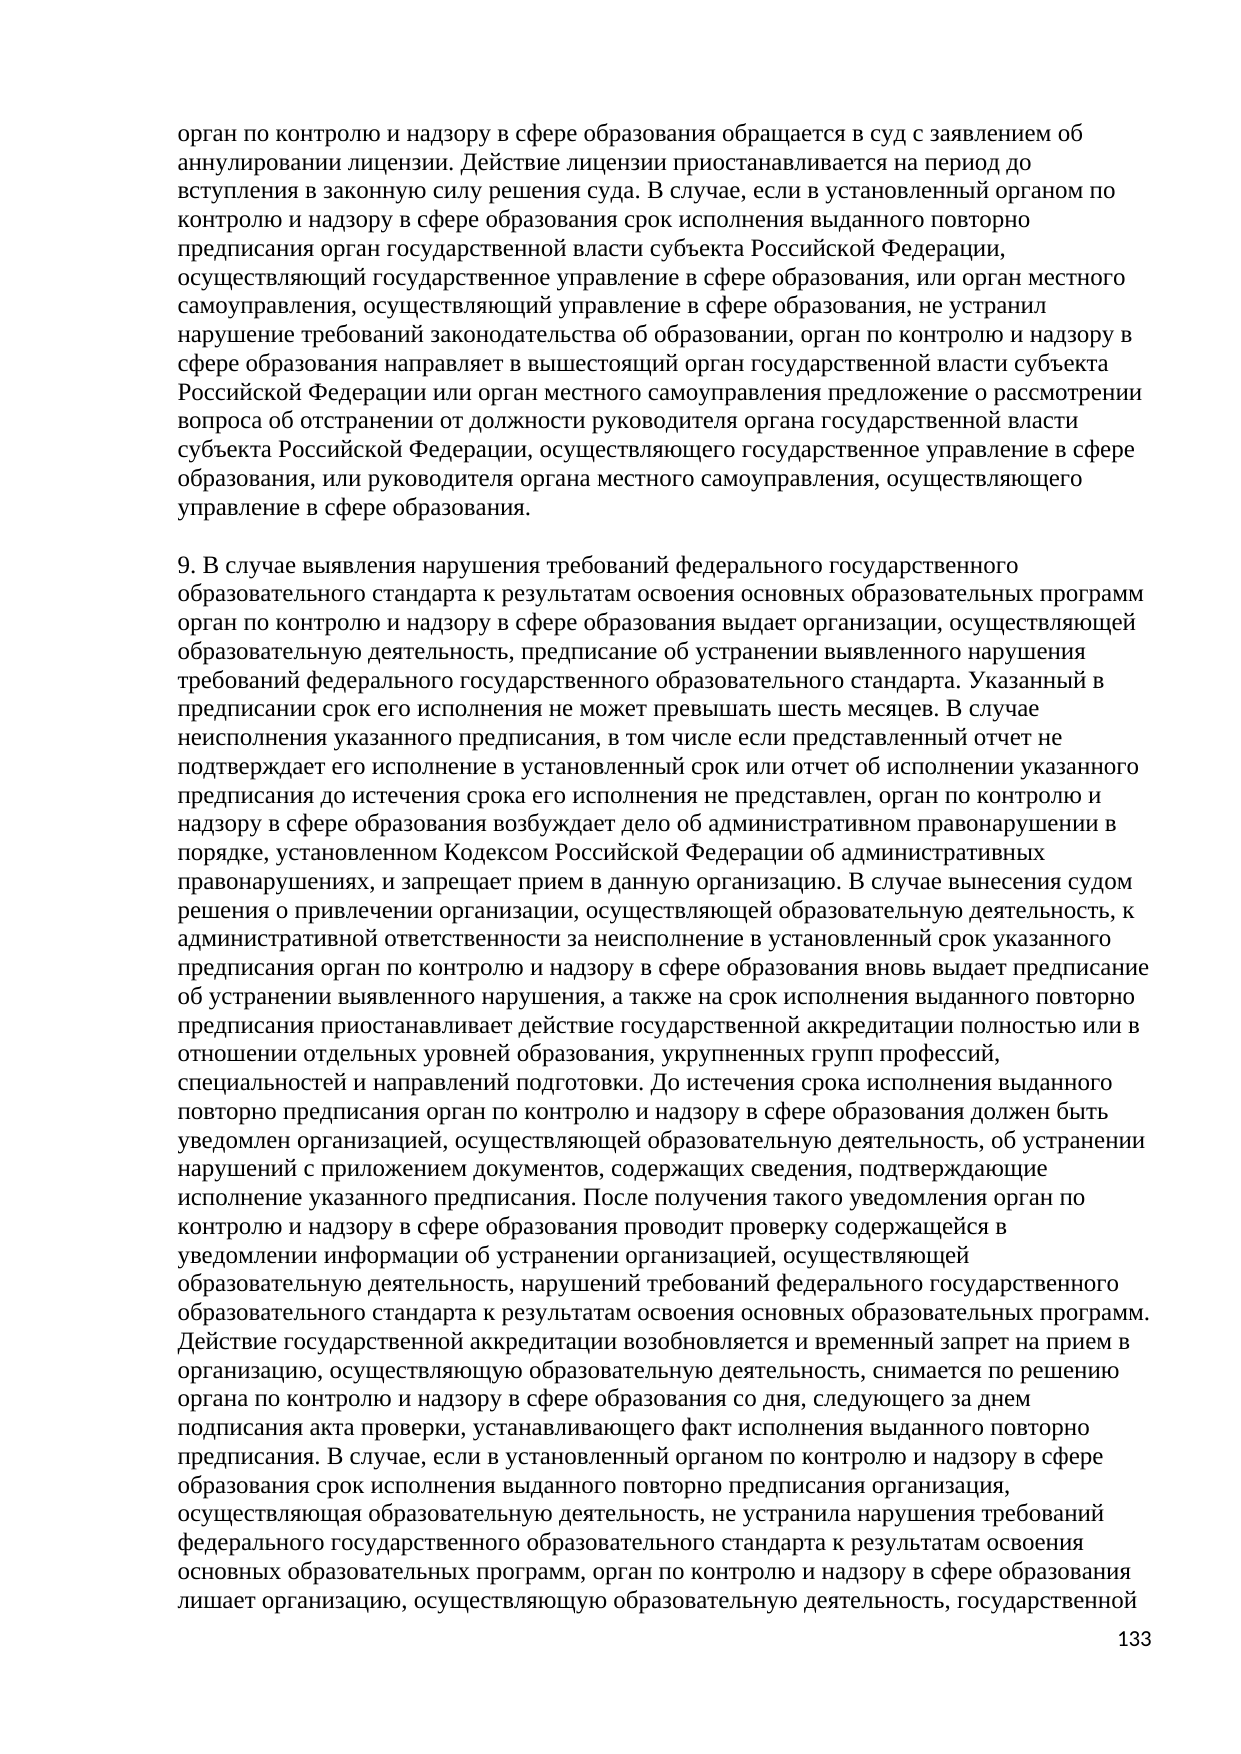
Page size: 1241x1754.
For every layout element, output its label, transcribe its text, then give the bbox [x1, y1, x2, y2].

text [177, 118, 1152, 521]
